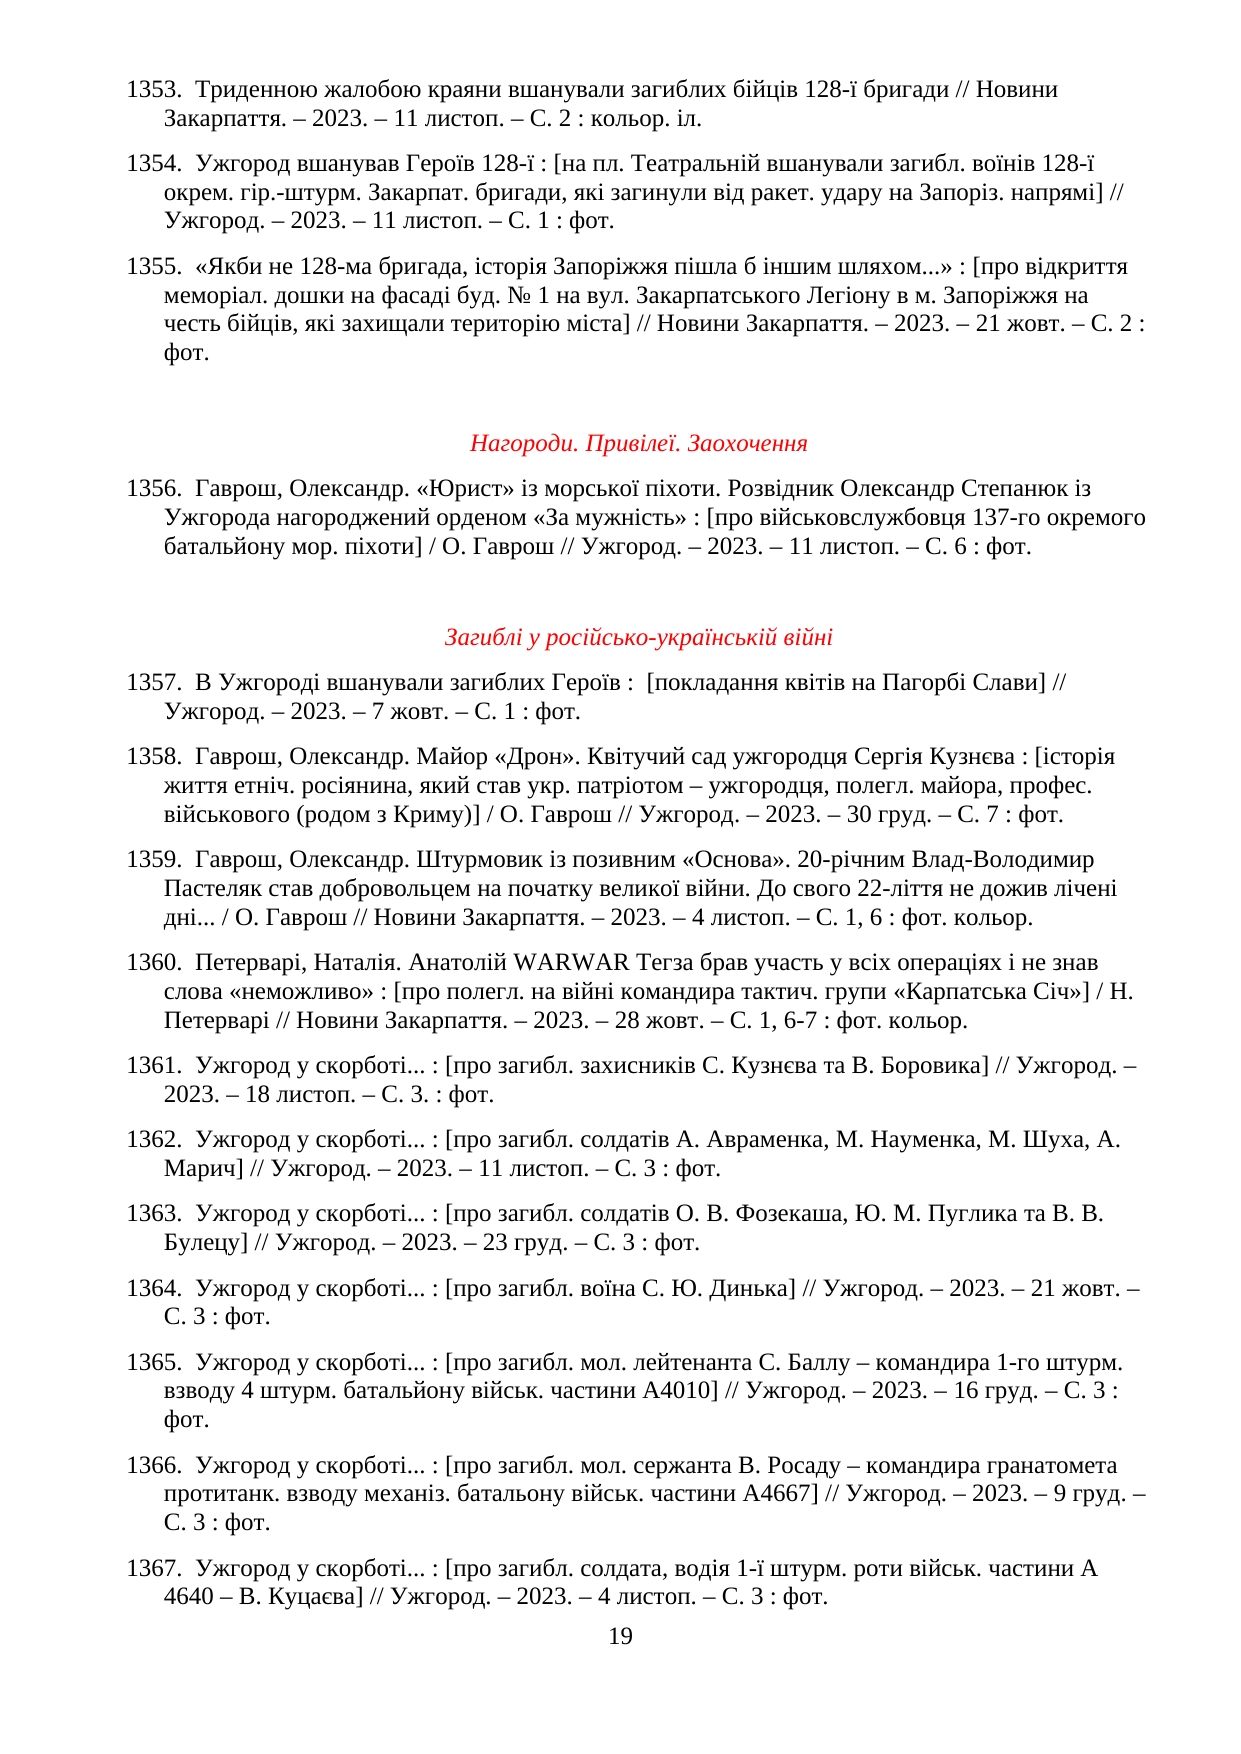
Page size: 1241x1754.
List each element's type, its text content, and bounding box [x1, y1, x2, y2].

list Гаврош, Олександр. Штурмовик із позивним «Основа». 20-річним Влад-Володимир Пастеляк став добровольцем на початку великої війни. До свого 22-ліття не дожив лічені дні... / О. Гаврош // Новини Закарпаття. – 2023. – 4 листоп. – С. 1, 6 : фот. кольор. [126, 844, 1152, 931]
list Гаврош, Олександр. Майор «Дрон». Квітучий сад ужгородця Сергія Кузнєва : [історія життя етніч. росіянина, який став укр. патріотом – ужгородця, полегл. майора, профес. військового (родом з Криму)] / О. Гаврош // Ужгород. – 2023. – 30 груд. – С. 7 : фот. [126, 741, 1152, 828]
list Ужгород у скорботі... : [про загибл. солдатів А. Авраменка, М. Науменка, М. Шуха, А. Марич] // Ужгород. – 2023. – 11 листоп. – С. 3 : фот. [126, 1124, 1152, 1182]
list Триденною жалобою краяни вшанували загиблих бійців 128-ї бригади // Новини Закарпаття. – 2023. – 11 листоп. – С. 2 : кольор. іл. [126, 74, 1152, 131]
list Ужгород у скорботі... : [про загибл. солдатів О. В. Фозекаша, Ю. М. Пуглика та В. В. Булецу] // Ужгород. – 2023. – 23 груд. – С. 3 : фот. [126, 1198, 1152, 1256]
list Гаврош, Олександр. «Юрист» із морської піхоти. Розвідник Олександр Степанюк із Ужгорода нагороджений орденом «За мужність» : [про військовслужбовця 137-го окремого батальйону мор. піхоти] / О. Гаврош // Ужгород. – 2023. – 11 листоп. – С. 6 : фот. [126, 473, 1152, 560]
list Ужгород у скорботі... : [про загибл. солдата, водія 1-ї штурм. роти військ. частини А 4640 – В. Куцаєва] // Ужгород. – 2023. – 4 листоп. – С. 3 : фот. [126, 1553, 1152, 1610]
text Загиблі у російсько-українській війні [126, 622, 1152, 651]
text Нагороди. Привілеї. Заохочення [126, 428, 1152, 457]
list Ужгород у скорботі... : [про загибл. мол. лейтенанта С. Баллу – командира 1-го штурм. взводу 4 штурм. батальйону військ. частини А4010] // Ужгород. – 2023. – 16 груд. – С. 3 : фот. [126, 1347, 1152, 1433]
list Ужгород у скорботі... : [про загибл. воїна С. Ю. Динька] // Ужгород. – 2023. – 21 жовт. – С. 3 : фот. [126, 1273, 1152, 1330]
list Ужгород у скорботі... : [про загибл. мол. сержанта В. Росаду – командира гранатомета протитанк. взводу механіз. батальону військ. частини А4667] // Ужгород. – 2023. – 9 груд. – С. 3 : фот. [126, 1450, 1152, 1536]
list В Ужгороді вшанували загиблих Героїв : [покладання квітів на Пагорбі Слави] // Ужгород. – 2023. – 7 жовт. – С. 1 : фот. [126, 667, 1152, 725]
list Петерварі, Наталія. Анатолій WARWAR Тегза брав участь у всіх операціях і не знав слова «неможливо» : [про полегл. на війні командира тактич. групи «Карпатська Січ»] / Н. Петерварі // Новини Закарпаття. – 2023. – 28 жовт. – С. 1, 6-7 : фот. кольор. [126, 947, 1152, 1033]
list Ужгород вшанував Героїв 128-ї : [на пл. Театральній вшанували загибл. воїнів 128-ї окрем. гір.-штурм. Закарпат. бригади, які загинули від ракет. удару на Запоріз. напрямі] // Ужгород. – 2023. – 11 листоп. – С. 1 : фот. [126, 148, 1152, 234]
list «Якби не 128-ма бригада, історія Запоріжжя пішла б іншим шляхом...» : [про відкриття меморіал. дошки на фасаді буд. № 1 на вул. Закарпатського Легіону в м. Запоріжжя на честь бійців, які захищали територію міста] // Новини Закарпаття. – 2023. – 21 жовт. – С. 2 : фот. [126, 251, 1152, 366]
list Ужгород у скорботі... : [про загибл. захисників С. Кузнєва та В. Боровика] // Ужгород. – 2023. – 18 листоп. – С. 3. : фот. [126, 1050, 1152, 1108]
